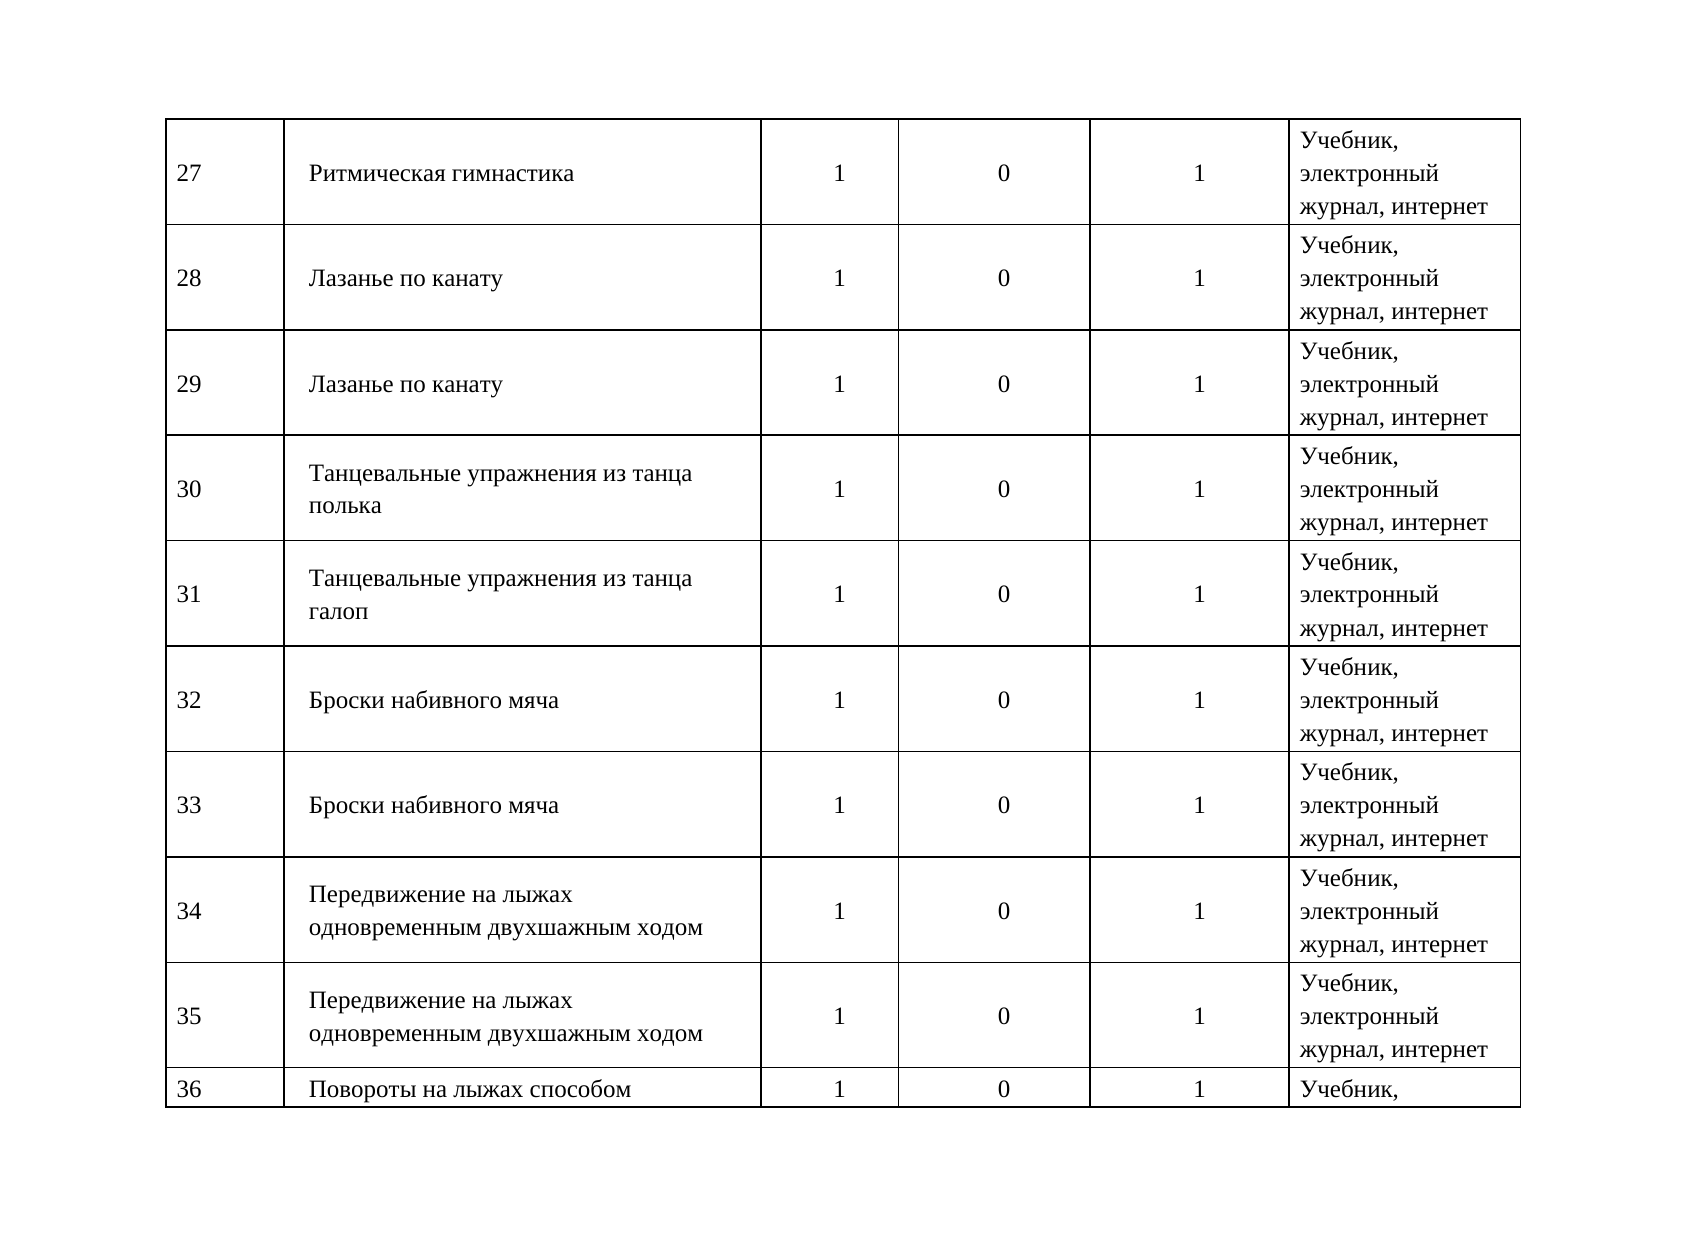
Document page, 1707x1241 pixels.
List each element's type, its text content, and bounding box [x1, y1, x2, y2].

table_cell 0 [899, 120, 1089, 223]
table_cell 1 [762, 647, 898, 751]
table_cell 31 [167, 541, 283, 645]
table_cell Броски набивного мяча [285, 752, 760, 856]
table_cell Учебник, электронный журнал, интернет [1290, 436, 1520, 540]
table_cell 33 [167, 752, 283, 856]
table_cell 1 [1091, 541, 1288, 645]
table_cell 1 [762, 1068, 898, 1106]
table_cell 29 [167, 331, 283, 434]
table_cell Танцевальные упражнения из танца полька [285, 436, 760, 540]
table_cell 35 [167, 963, 283, 1067]
table_cell Учебник, электронный журнал, интернет [1290, 858, 1520, 961]
table_cell 28 [167, 225, 283, 329]
table_cell 27 [167, 120, 283, 223]
table_cell Броски набивного мяча [285, 647, 760, 751]
table_cell Учебник, электронный журнал, интернет [1290, 225, 1520, 329]
table_cell 0 [899, 752, 1089, 856]
table_cell 0 [899, 331, 1089, 434]
table_cell 1 [762, 963, 898, 1067]
table_cell 0 [899, 1068, 1089, 1106]
table_cell 0 [899, 436, 1089, 540]
table_cell Учебник, электронный журнал, интернет [1290, 331, 1520, 434]
table_cell 0 [899, 225, 1089, 329]
table_cell 1 [762, 331, 898, 434]
table_cell Учебник, электронный журнал, интернет [1290, 541, 1520, 645]
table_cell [285, 120, 760, 223]
table_cell Лазанье по канату [285, 331, 760, 434]
table_cell Передвижение на лыжах одновременным двухшажным ходом [285, 858, 760, 961]
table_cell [1290, 120, 1520, 223]
table_cell 1 [1091, 858, 1288, 961]
table_cell Учебник, электронный журнал, интернет [1290, 752, 1520, 856]
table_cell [1290, 1068, 1520, 1106]
table_cell Лазанье по канату [285, 225, 760, 329]
table_cell 1 [762, 752, 898, 856]
table_cell 1 [1091, 1068, 1288, 1106]
table_cell Танцевальные упражнения из танца галоп [285, 541, 760, 645]
table_cell 32 [167, 647, 283, 751]
table_cell 0 [899, 647, 1089, 751]
table_cell 0 [899, 541, 1089, 645]
table_cell Передвижение на лыжах одновременным двухшажным ходом [285, 963, 760, 1067]
table_cell 36 [167, 1068, 283, 1106]
table_cell Учебник, электронный журнал, интернет [1290, 963, 1520, 1067]
table_cell Учебник, электронный журнал, интернет [1290, 647, 1520, 751]
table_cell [285, 1068, 760, 1106]
table_cell 1 [762, 541, 898, 645]
table_cell 0 [899, 963, 1089, 1067]
table_cell 0 [899, 858, 1089, 961]
table_cell 1 [1091, 963, 1288, 1067]
table_cell 1 [1091, 225, 1288, 329]
table_cell 1 [762, 858, 898, 961]
table_cell 1 [762, 225, 898, 329]
table_cell 1 [762, 120, 898, 223]
table_cell 34 [167, 858, 283, 961]
table_cell 1 [762, 436, 898, 540]
table_cell 30 [167, 436, 283, 540]
table_cell 1 [1091, 331, 1288, 434]
table_cell 1 [1091, 752, 1288, 856]
table_cell 1 [1091, 120, 1288, 223]
table_cell 1 [1091, 647, 1288, 751]
table_cell 1 [1091, 436, 1288, 540]
